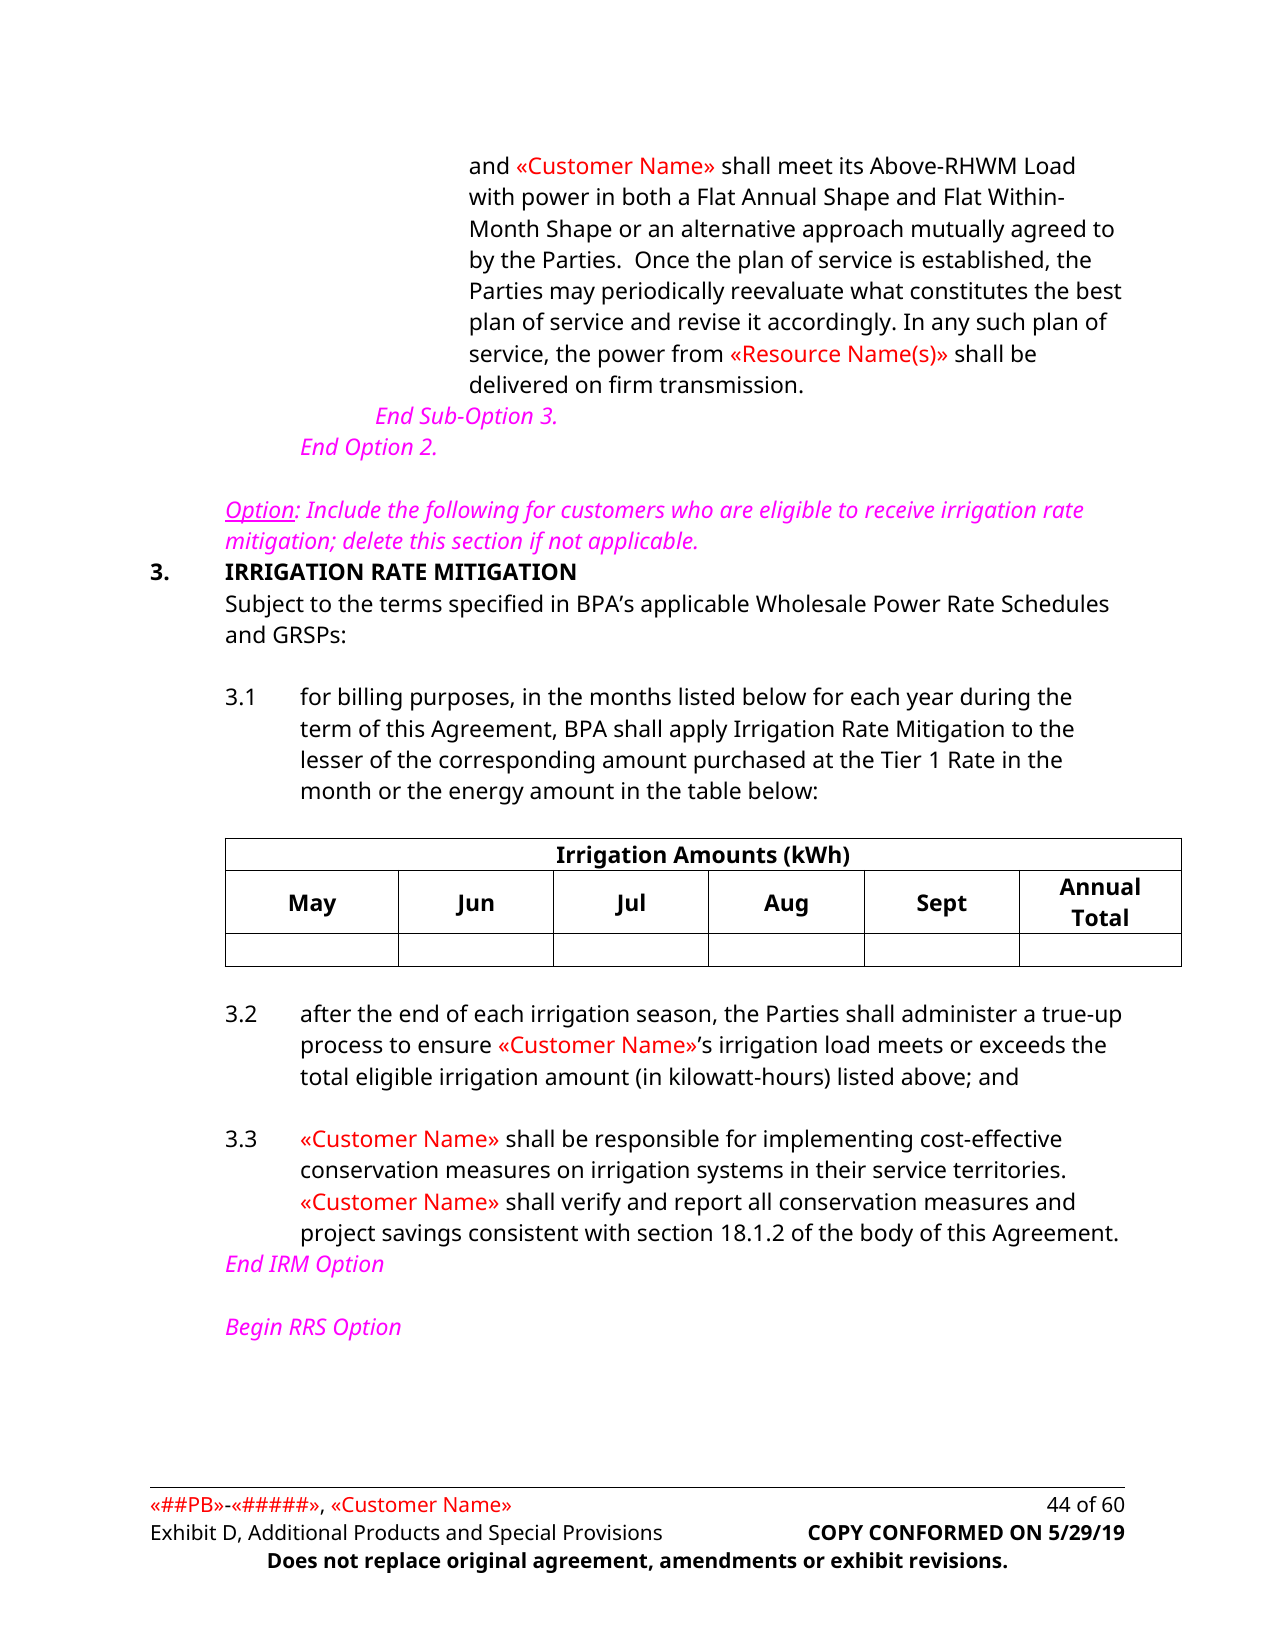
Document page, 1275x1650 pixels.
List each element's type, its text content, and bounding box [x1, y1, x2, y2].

text 3.3 «Customer Name» shall be responsible for implementing cost-effective conservation measures on irrigation systems in their service territories. «Customer Name» shall verify and report all conservation measures and project savings consistent with section 18.1.2 of the body of this Agreement. [225, 1123, 1129, 1248]
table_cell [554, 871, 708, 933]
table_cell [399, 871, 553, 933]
text 3.2 after the end of each irrigation season, the Parties shall administer a true-up process to ensure «Customer Name»’s irrigation load meets or exceeds the total eligible irrigation amount (in kilowatt-hours) listed above; and [225, 998, 1129, 1092]
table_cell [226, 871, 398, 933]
text 3. IRRIGATION RATE MITIGATION [150, 556, 1125, 587]
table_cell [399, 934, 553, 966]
text End Option 2. [300, 431, 1125, 462]
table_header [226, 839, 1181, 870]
text Option: Include the following for customers who are eligible to receive irrigation rate mitigation; delete this section if not applicable. [225, 494, 1125, 556]
text Subject to the terms specified in BPA’s applicable Wholesale Power Rate Schedules and GRSPs: [225, 587, 1130, 650]
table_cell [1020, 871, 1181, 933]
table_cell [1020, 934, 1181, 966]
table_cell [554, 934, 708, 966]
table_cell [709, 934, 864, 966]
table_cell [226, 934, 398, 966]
text End Sub-Option 3. [300, 400, 1125, 431]
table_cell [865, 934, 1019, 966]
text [469, 150, 1125, 400]
text End IRM Option [225, 1248, 1129, 1279]
text 3.1 for billing purposes, in the months listed below for each year during the term of this Agreement, BPA shall apply Irrigation Rate Mitigation to the lesser of the corresponding amount purchased at the Tier 1 Rate in the month or the energy amount in the table below: [225, 681, 1130, 806]
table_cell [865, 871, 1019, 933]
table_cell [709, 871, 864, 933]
text Begin RRS Option [225, 1310, 1125, 1342]
